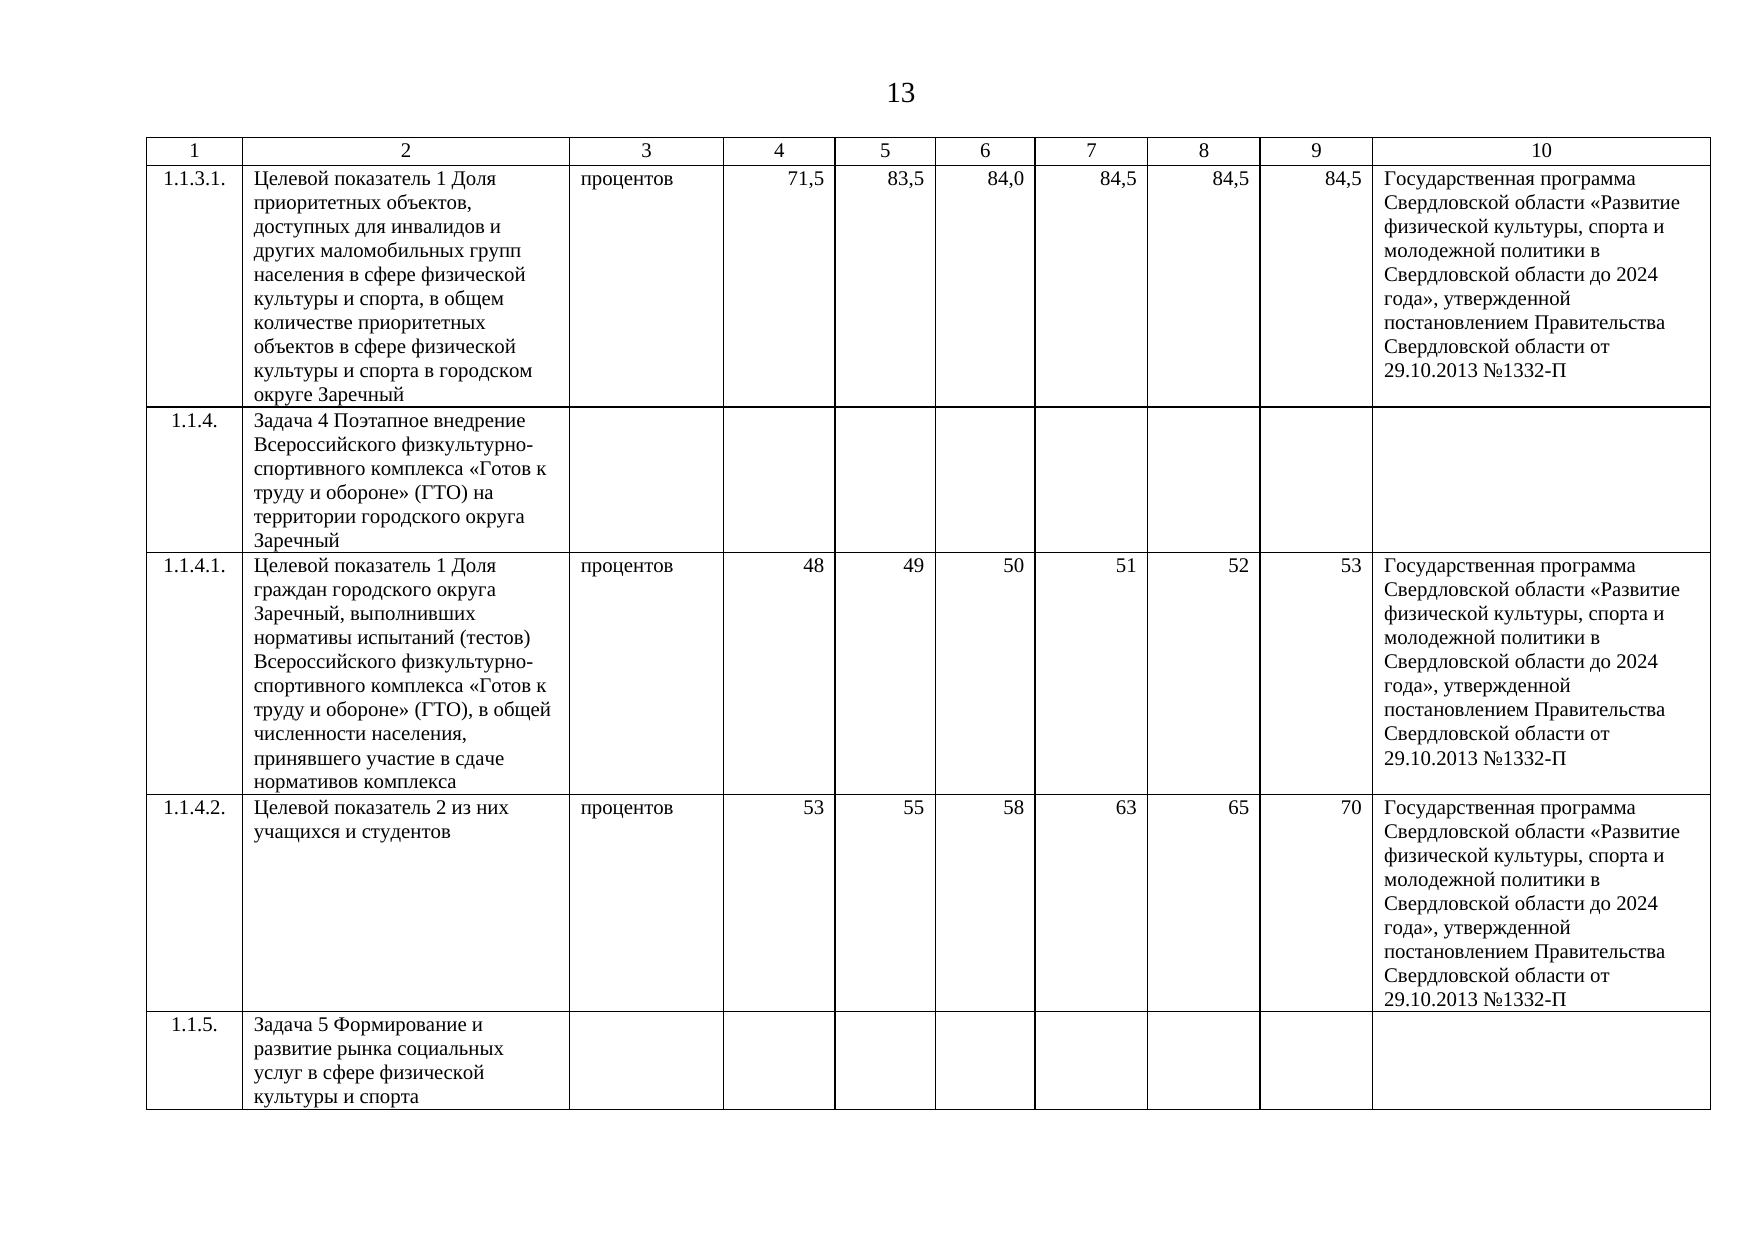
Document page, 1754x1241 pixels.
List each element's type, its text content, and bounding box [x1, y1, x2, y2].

table_cell 84,5 [1261, 166, 1372, 406]
table_cell процентов [570, 795, 723, 1011]
table_cell [836, 1012, 935, 1108]
table_header 1 [147, 138, 242, 165]
table_cell Целевой показатель 1 Доля приоритетных объектов, доступных для инвалидов и других маломобильных групп населения в сфере физической культуры и спорта, в общем количестве приоритетных объектов в сфере физической культуры и спорта в городском округе Заречный [243, 166, 569, 406]
table_cell Целевой показатель 2 из них учащихся и студентов [243, 795, 569, 1011]
table_cell Целевой показатель 1 Доля граждан городского округа Заречный, выполнивших нормативы испытаний (тестов) Всероссийского физкультурно-спортивного комплекса «Готов к труду и обороне» (ГТО), в общей численности населения, принявшего участие в сдаче нормативов комплекса [243, 553, 569, 793]
table_header 4 [724, 138, 834, 165]
table_cell [936, 408, 1034, 552]
table_cell [1036, 408, 1147, 552]
table_header 8 [1148, 138, 1259, 165]
table_header 2 [243, 138, 569, 165]
table_cell 1.1.4.1. [147, 553, 242, 793]
table_cell [1261, 1012, 1372, 1108]
table_cell 83,5 [836, 166, 935, 406]
table_cell Задача 5 Формирование и развитие рынка социальных услуг в сфере физической культуры и спорта [243, 1012, 569, 1108]
table_cell [570, 408, 723, 552]
table_cell [1148, 1012, 1259, 1108]
table_header 10 [1373, 138, 1710, 165]
table_cell 65 [1148, 795, 1259, 1011]
table_cell 58 [936, 795, 1034, 1011]
table_cell [1148, 408, 1259, 552]
table_cell 1.1.4. [147, 408, 242, 552]
table_cell 53 [1261, 553, 1372, 793]
table_cell 71,5 [724, 166, 834, 406]
table_header 9 [1261, 138, 1372, 165]
table_cell 84,5 [1036, 166, 1147, 406]
table_cell процентов [570, 553, 723, 793]
table_cell Задача 4 Поэтапное внедрение Всероссийского физкультурно-спортивного комплекса «Готов к труду и обороне» (ГТО) на территории городского округа Заречный [243, 408, 569, 552]
table_cell [724, 408, 834, 552]
table_cell [1261, 408, 1372, 552]
table_cell [836, 408, 935, 552]
table_cell 53 [724, 795, 834, 1011]
table_cell [724, 1012, 834, 1108]
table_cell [1373, 795, 1710, 1011]
table_cell 48 [724, 553, 834, 793]
table_cell 63 [1036, 795, 1147, 1011]
table_cell [1036, 1012, 1147, 1108]
table_cell 84,0 [936, 166, 1034, 406]
table_header 7 [1036, 138, 1147, 165]
table_cell 1.1.5. [147, 1012, 242, 1108]
table_header 3 [570, 138, 723, 165]
table_cell 70 [1261, 795, 1372, 1011]
table_header 5 [836, 138, 935, 165]
table_cell 1.1.4.2. [147, 795, 242, 1011]
table_cell процентов [570, 166, 723, 406]
table_cell [936, 1012, 1034, 1108]
table_cell 49 [836, 553, 935, 793]
table_cell 84,5 [1148, 166, 1259, 406]
table_cell 55 [836, 795, 935, 1011]
table_cell [1373, 408, 1710, 552]
table_cell [1373, 1012, 1710, 1108]
table_header 6 [936, 138, 1034, 165]
table_cell 52 [1148, 553, 1259, 793]
table_cell 1.1.3.1. [147, 166, 242, 406]
table_cell [570, 1012, 723, 1108]
table_cell 51 [1036, 553, 1147, 793]
table_cell 50 [936, 553, 1034, 793]
